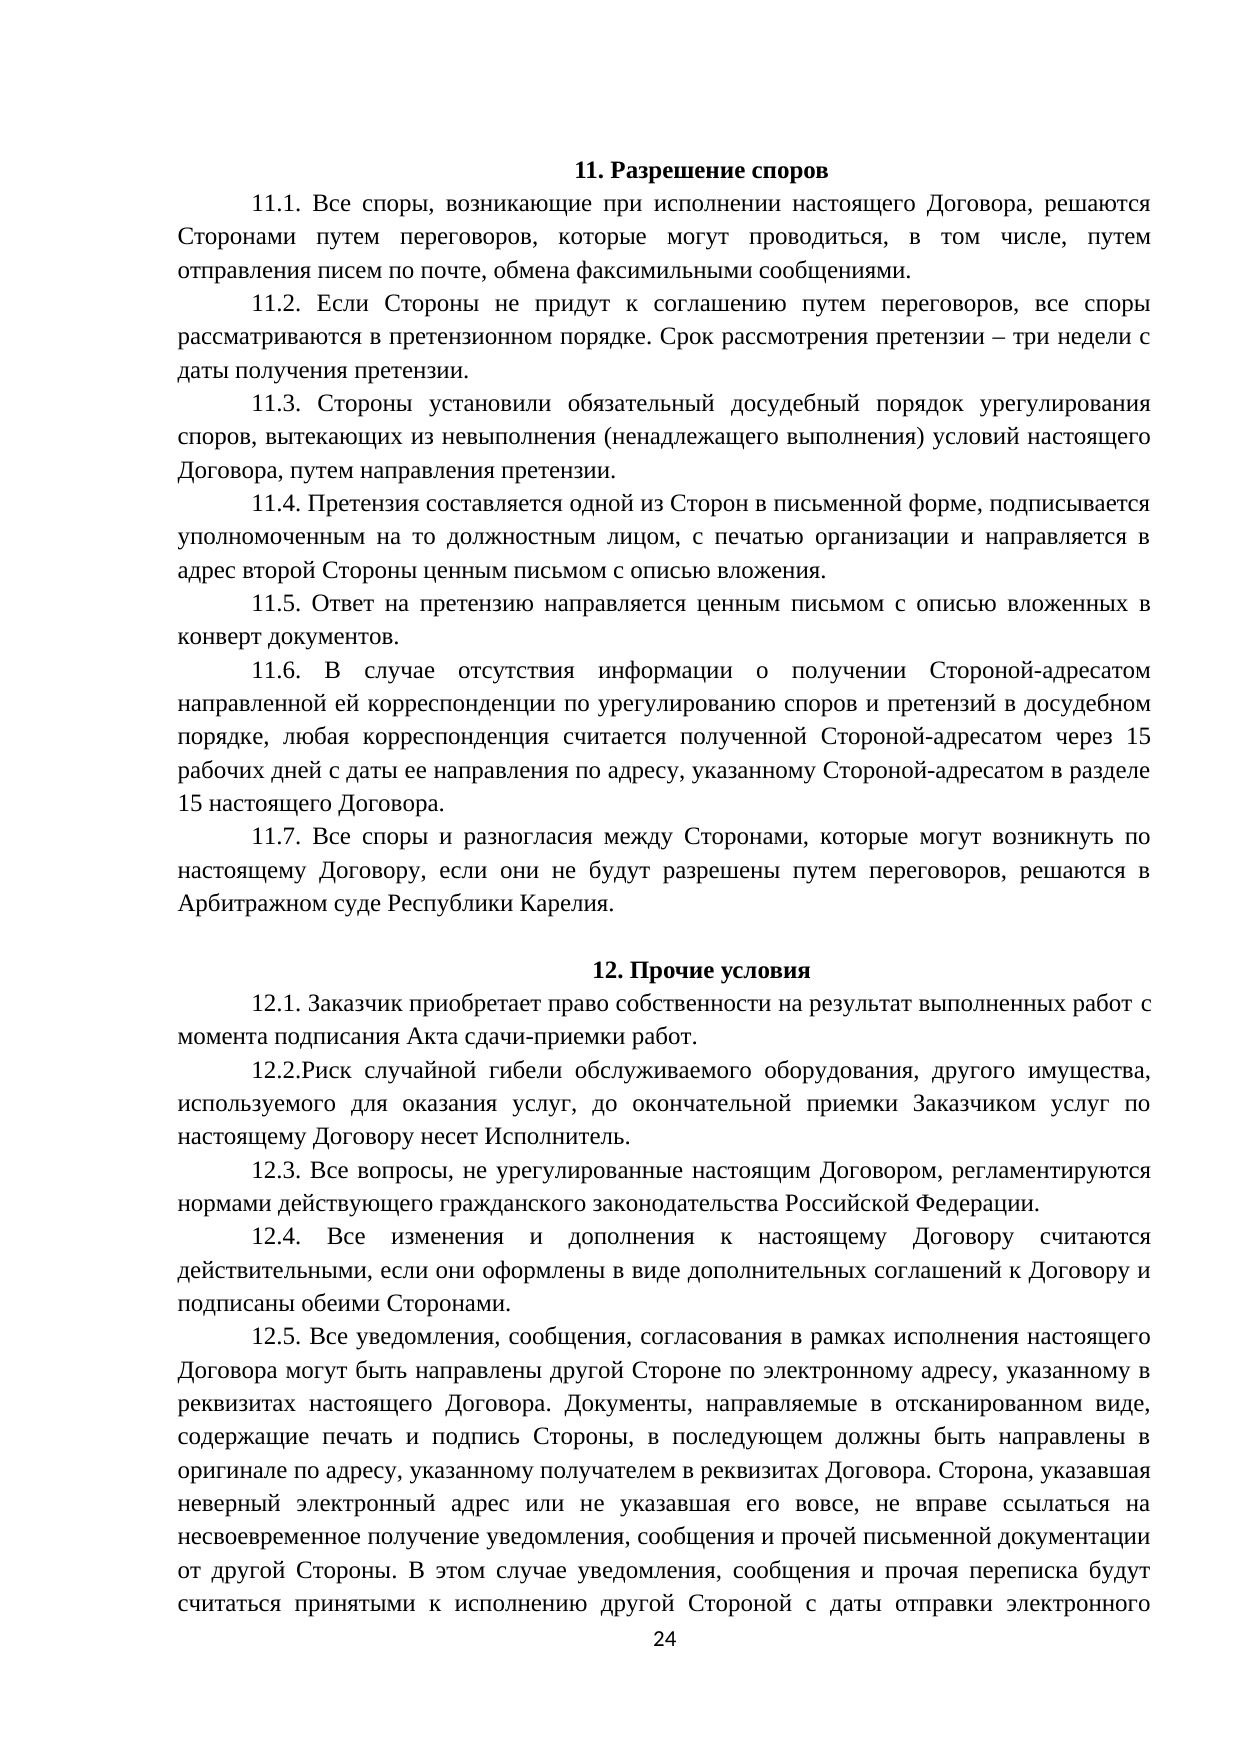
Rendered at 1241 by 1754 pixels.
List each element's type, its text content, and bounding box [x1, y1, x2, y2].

text 12.4. Все изменения и дополнения к настоящему Договору считаются действительными, если они оформлены в виде дополнительных соглашений к Договору и подписаны обеими Сторонами. [177, 1218, 1152, 1318]
text 12.1. Заказчик приобретает право собственности на результат выполненных работ с момента подписания Акта сдачи-приемки работ. [177, 985, 1152, 1051]
text 11.3. Стороны установили обязательный досудебный порядок урегулирования споров, вытекающих из невыполнения (ненадлежащего выполнения) условий настоящего Договора, путем направления претензии. [177, 385, 1152, 485]
text 12.2.Риск случайной гибели обслуживаемого оборудования, другого имущества, используемого для оказания услуг, до окончательной приемки Заказчиком услуг по настоящему Договору несет Исполнитель. [177, 1051, 1152, 1151]
text 11.5. Ответ на претензию направляется ценным письмом с описью вложенных в конверт документов. [177, 585, 1152, 651]
text 11.2. Если Стороны не придут к соглашению путем переговоров, все споры рассматриваются в претензионном порядке. Срок рассмотрения претензии – три недели с даты получения претензии. [177, 285, 1152, 385]
subtitle 11. Разрешение споров [177, 151, 1152, 185]
text 11.6. В случае отсутствия информации о получении Стороной-адресатом направленной ей корреспонденции по урегулированию споров и претензий в досудебном порядке, любая корреспонденция считается полученной Стороной-адресатом через 15 рабочих дней с даты ее направления по адресу, указанному Стороной-адресатом в разделе 15 настоящего Договора. [177, 651, 1152, 818]
subtitle 12. Прочие условия [177, 951, 1152, 985]
text 11.1. Все споры, возникающие при исполнении настоящего Договора, решаются Сторонами путем переговоров, которые могут проводиться, в том числе, путем отправления писем по почте, обмена факсимильными сообщениями. [177, 185, 1152, 285]
text 11.4. Претензия составляется одной из Сторон в письменной форме, подписывается уполномоченным на то должностным лицом, с печатью организации и направляется в адрес второй Стороны ценным письмом с описью вложения. [177, 485, 1152, 585]
text 11.7. Все споры и разногласия между Сторонами, которые могут возникнуть по настоящему Договору, если они не будут разрешены путем переговоров, решаются в Арбитражном суде Республики Карелия. [177, 818, 1152, 918]
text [177, 1318, 1152, 1618]
text 12.3. Все вопросы, не урегулированные настоящим Договором, регламентируются нормами действующего гражданского законодательства Российской Федерации. [177, 1151, 1152, 1218]
